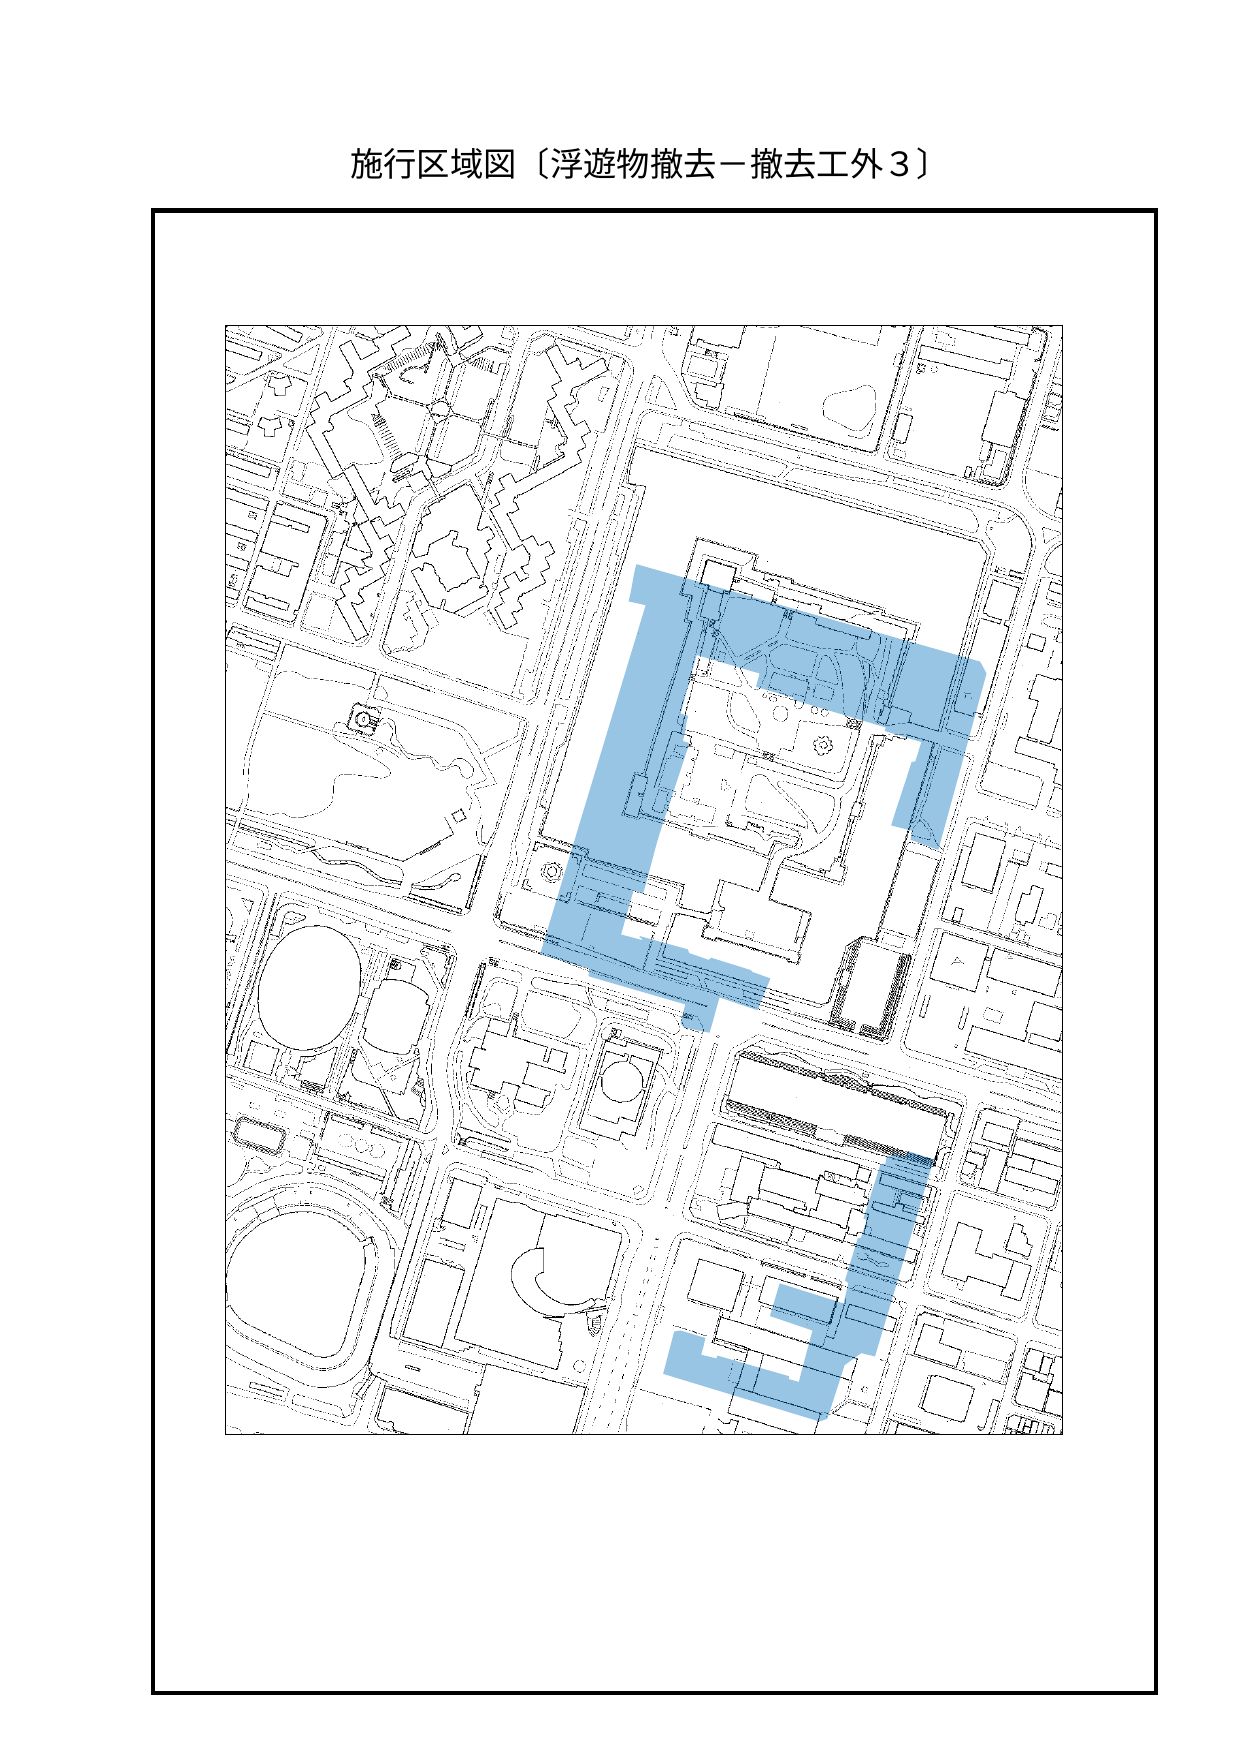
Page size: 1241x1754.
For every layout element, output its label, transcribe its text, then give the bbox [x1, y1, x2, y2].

text 施行区域図〔浮遊物撤去－撤去工外３〕 [118, 132, 1181, 192]
picture [226, 326, 1062, 1434]
